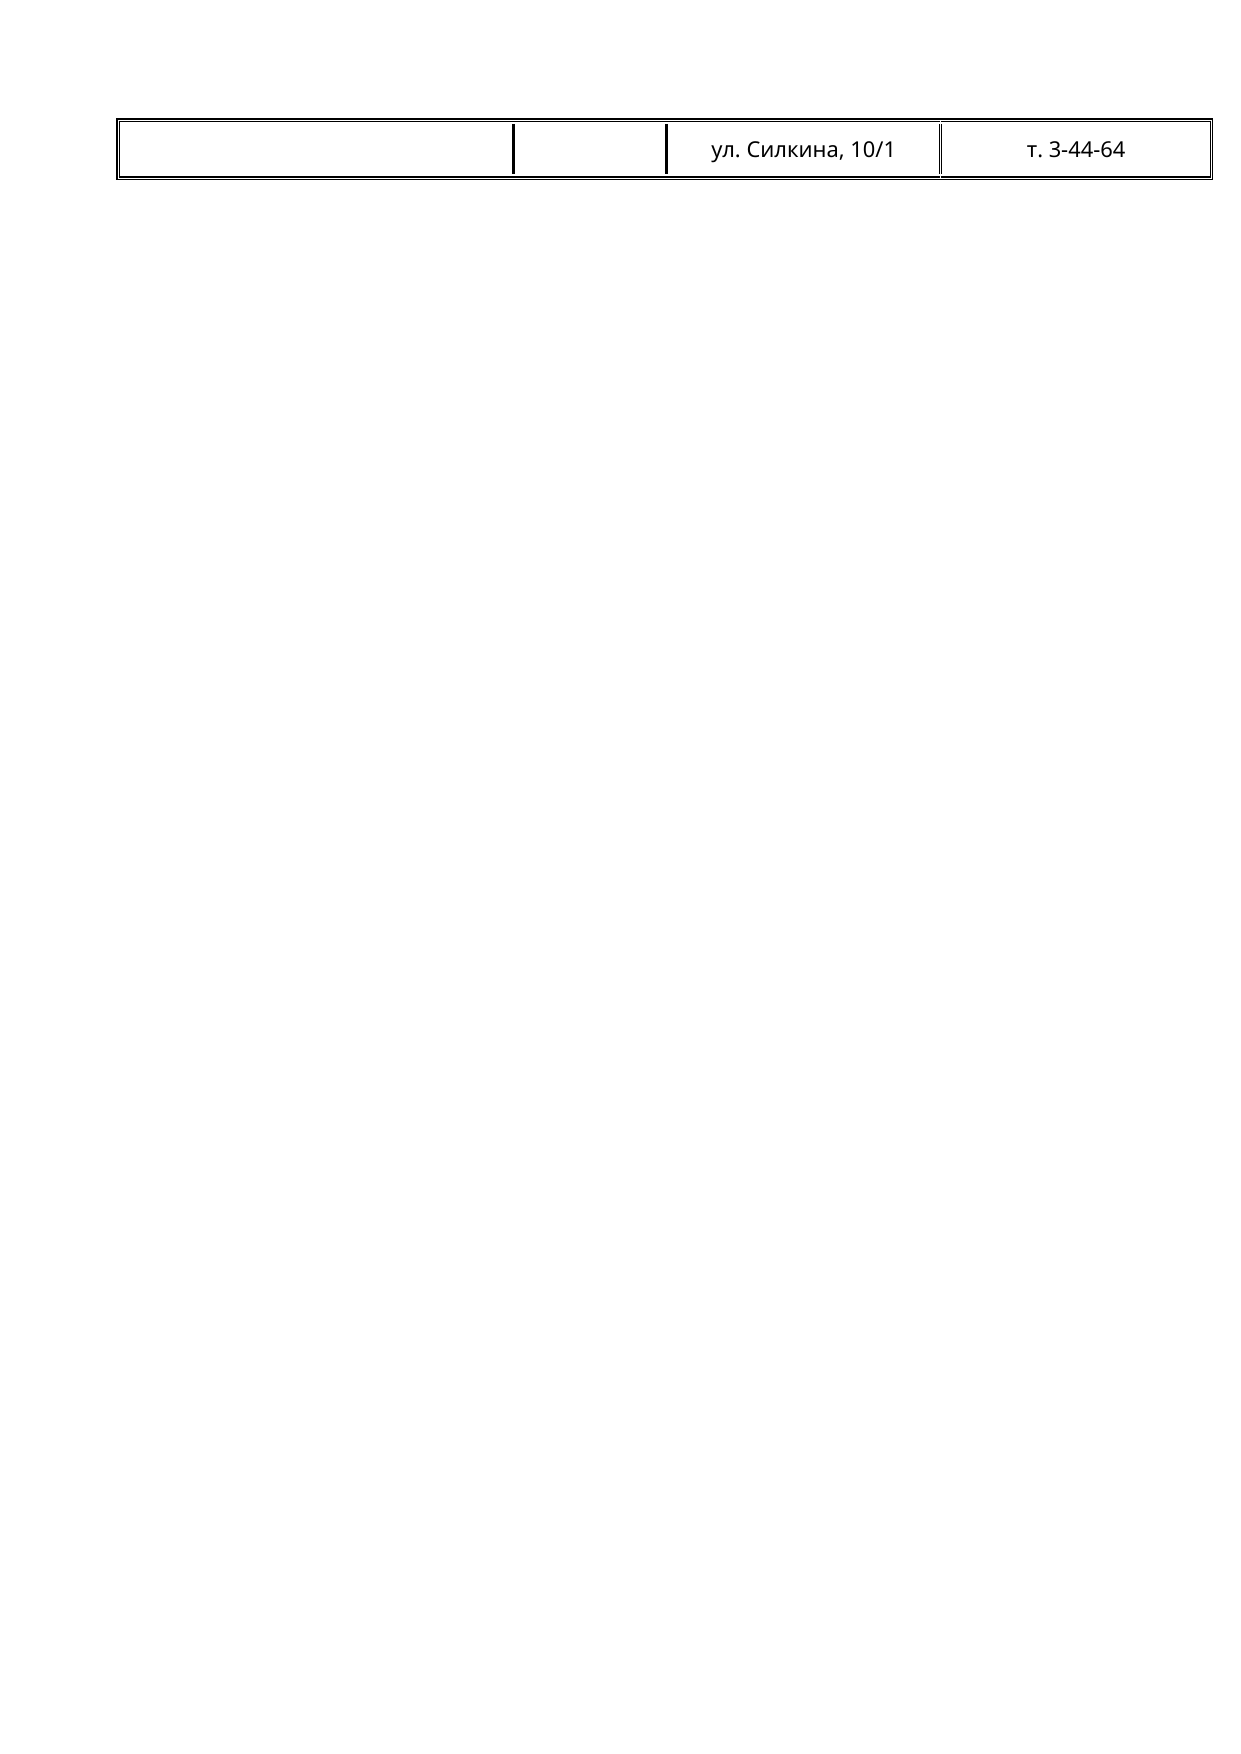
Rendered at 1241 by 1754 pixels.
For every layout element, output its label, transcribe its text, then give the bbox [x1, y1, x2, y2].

table_cell 2 кл. [513, 122, 666, 176]
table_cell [941, 122, 1210, 176]
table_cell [120, 122, 513, 176]
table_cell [666, 122, 941, 176]
